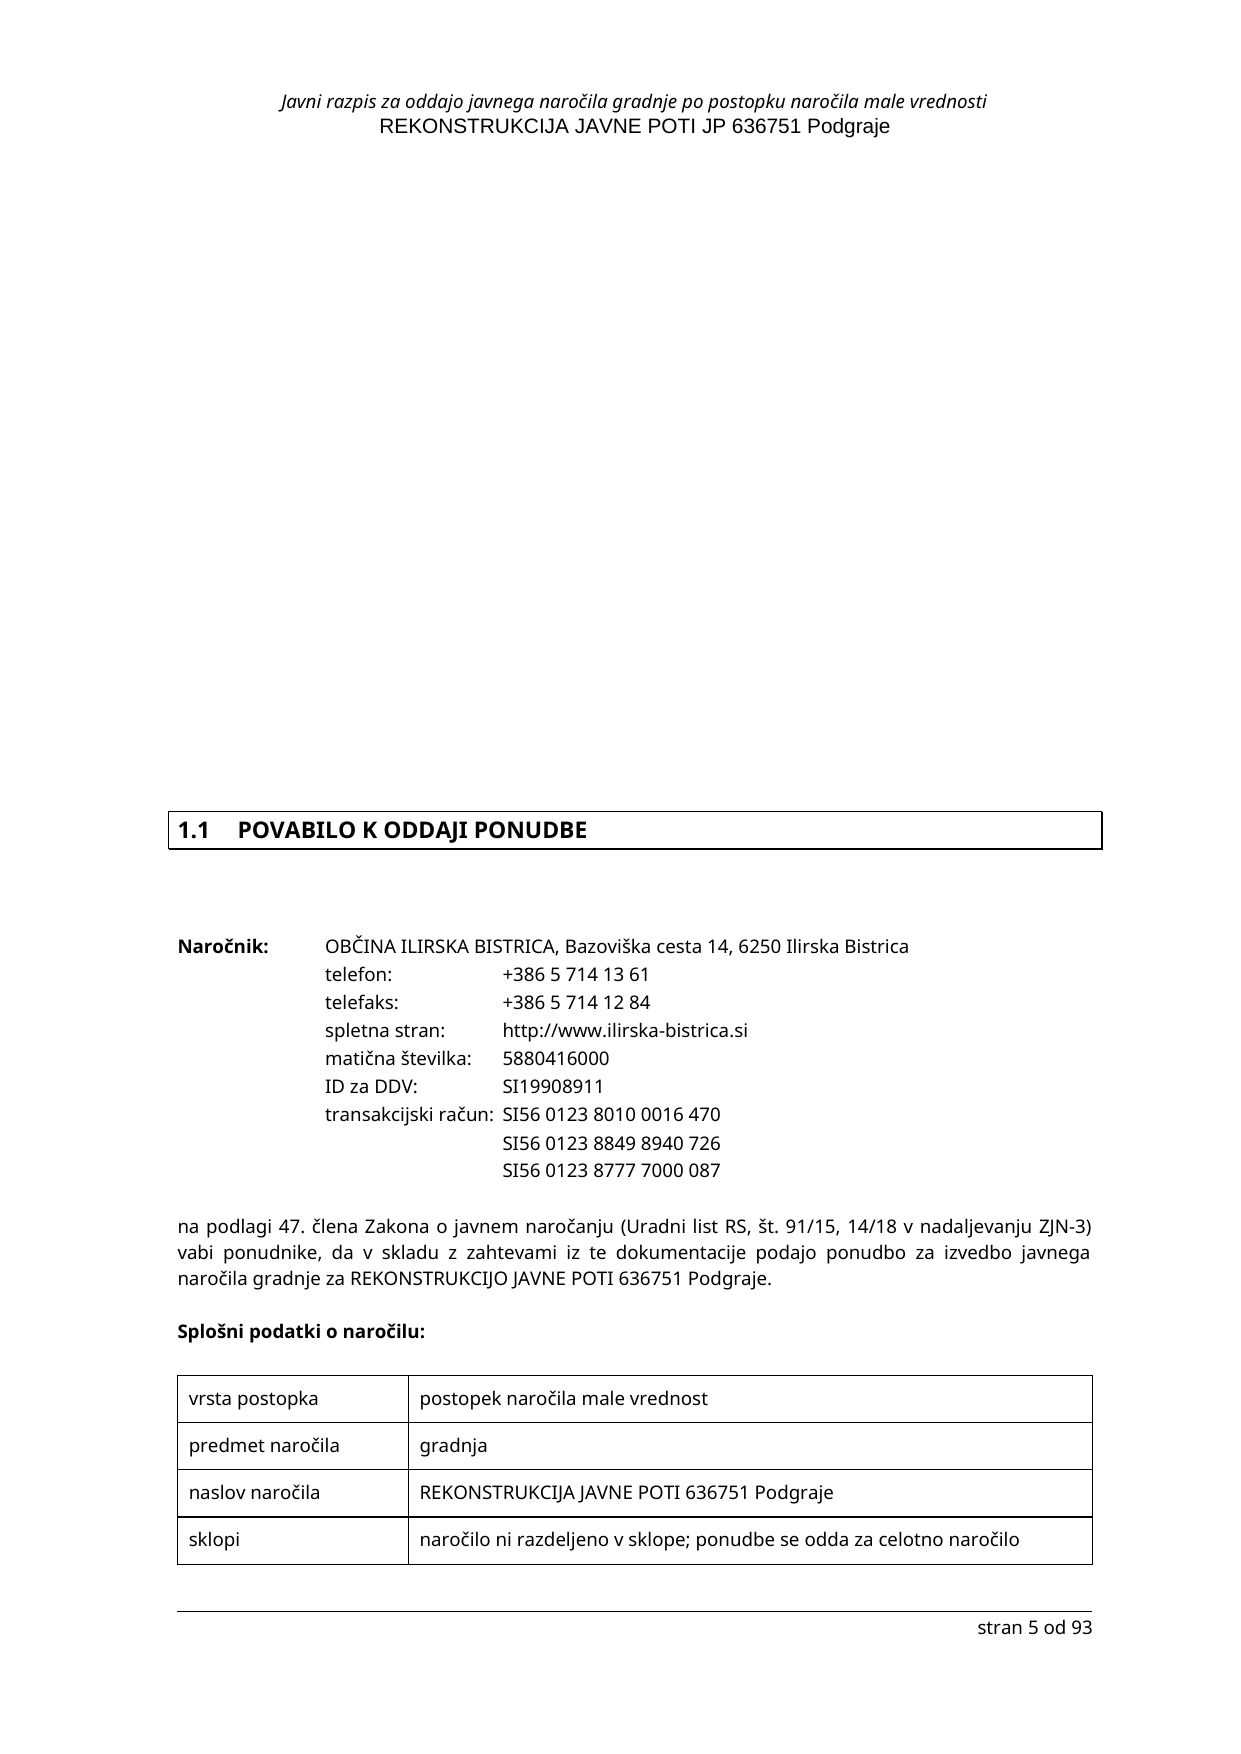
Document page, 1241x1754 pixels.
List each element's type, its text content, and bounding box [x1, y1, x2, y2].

text SI56 0123 8849 8940 726 [177, 1130, 1092, 1155]
table_cell gradnja [409, 1423, 1092, 1469]
text transakcijski račun: SI56 0123 8010 0016 470 [177, 1102, 1092, 1127]
text matična številka: 5880416000 [177, 1046, 1092, 1071]
text spletna stran: http://www.ilirska-bistrica.si [177, 1018, 1092, 1043]
table_cell naslov naročila [178, 1470, 408, 1516]
table_cell naročilo ni razdeljeno v sklope; ponudbe se odda za celotno naročilo [409, 1518, 1092, 1564]
table_cell sklopi [178, 1518, 408, 1564]
text Splošni podatki o naročilu: [177, 1318, 1092, 1344]
text telefon: +386 5 714 13 61 [177, 962, 1092, 987]
subtitle POVABILO K ODDAJI PONUDBE [169, 812, 1101, 848]
text na podlagi 47. člena Zakona o javnem naročanju (Uradni list RS, št. 91/15, 14/18 v nadaljevanju ZJN-3) vabi ponudnike, da v skladu z zahtevami iz te dokumentacije podajo ponudbo za izvedbo javnega naročila gradnje za REKONSTRUKCIJO JAVNE POTI 636751 Podgraje. [177, 1214, 1092, 1290]
table_cell REKONSTRUKCIJA JAVNE POTI 636751 Podgraje [409, 1470, 1092, 1516]
text telefaks: +386 5 714 12 84 [177, 990, 1092, 1015]
table_cell predmet naročila [178, 1423, 408, 1469]
text Naročnik: OBČINA ILIRSKA BISTRICA, Bazoviška cesta 14, 6250 Ilirska Bistrica [177, 934, 1092, 959]
text SI56 0123 8777 7000 087 [177, 1158, 1092, 1183]
text ID za DDV: SI19908911 [177, 1074, 1092, 1099]
table_header vrsta postopka [178, 1376, 408, 1422]
table_header postopek naročila male vrednost [409, 1376, 1092, 1422]
